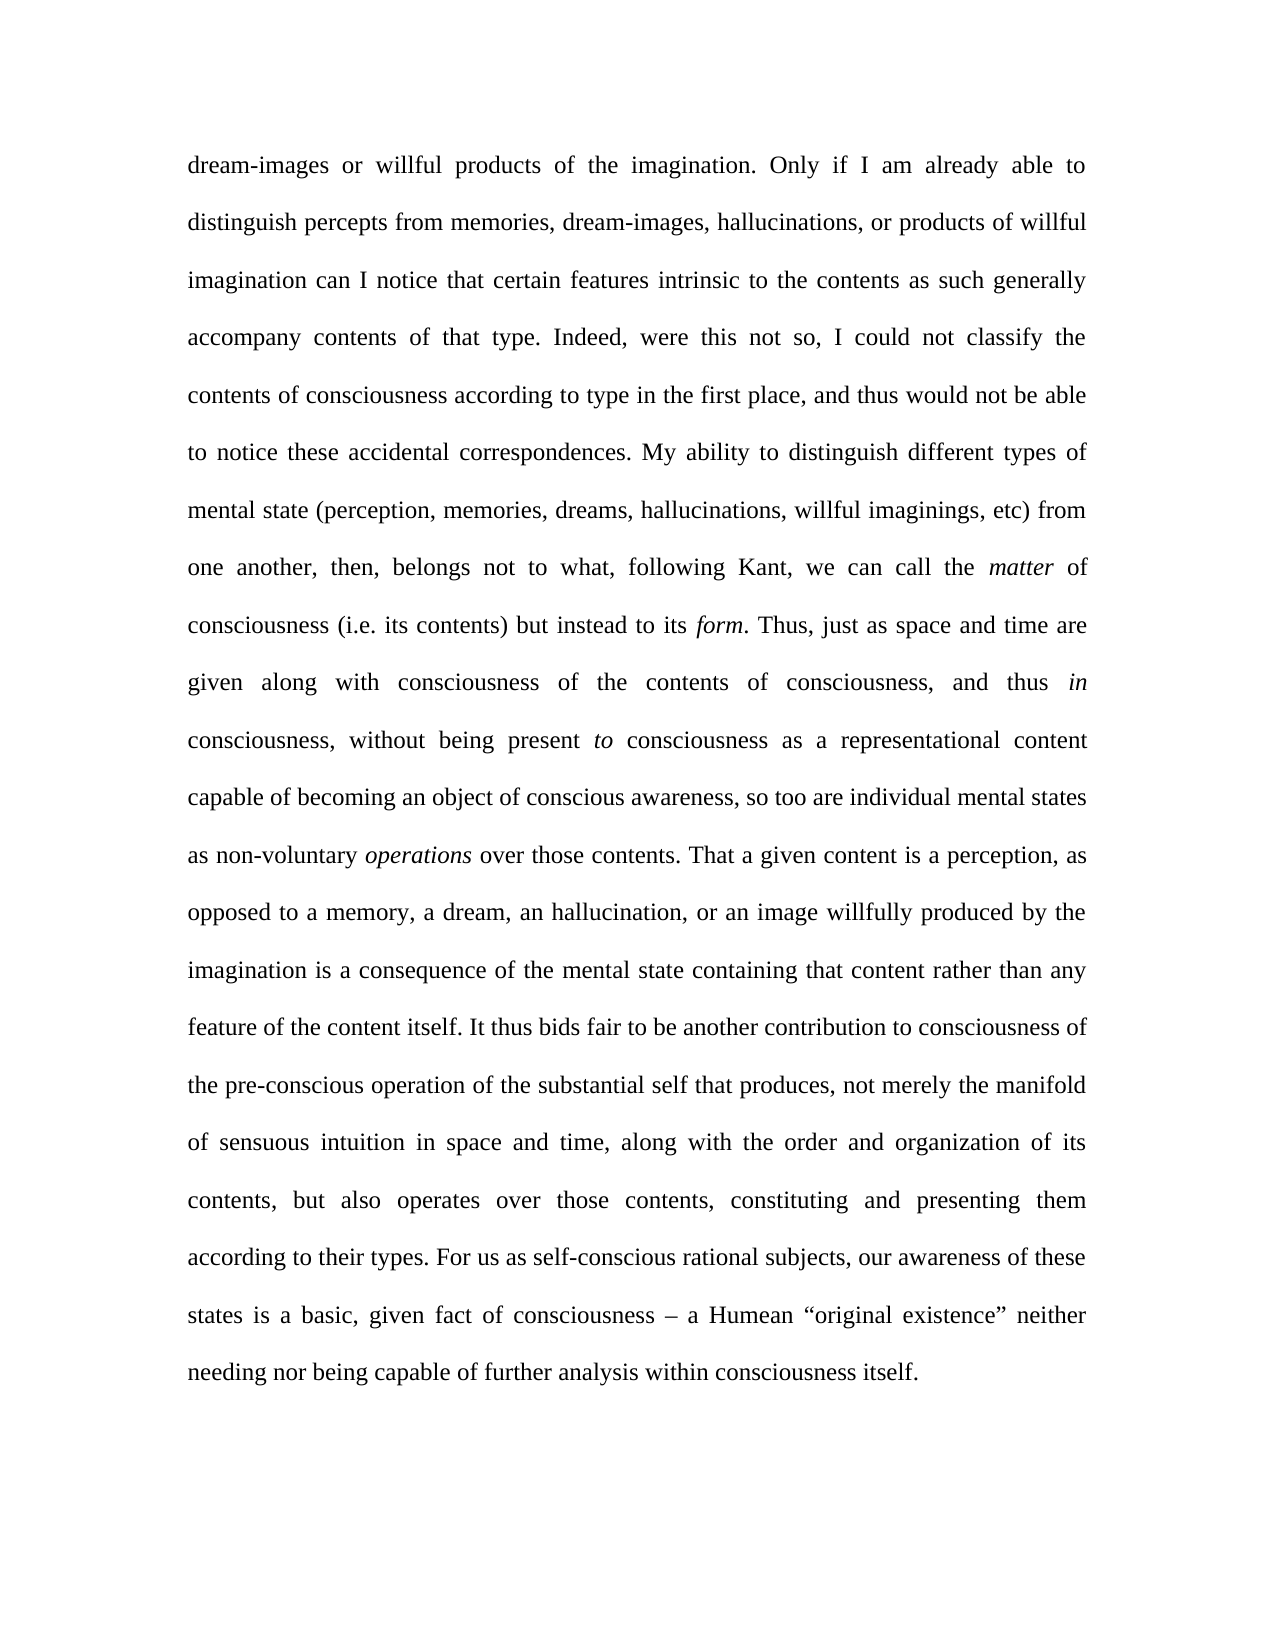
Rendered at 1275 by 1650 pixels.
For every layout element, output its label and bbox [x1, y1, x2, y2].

text [187, 150, 1087, 1386]
